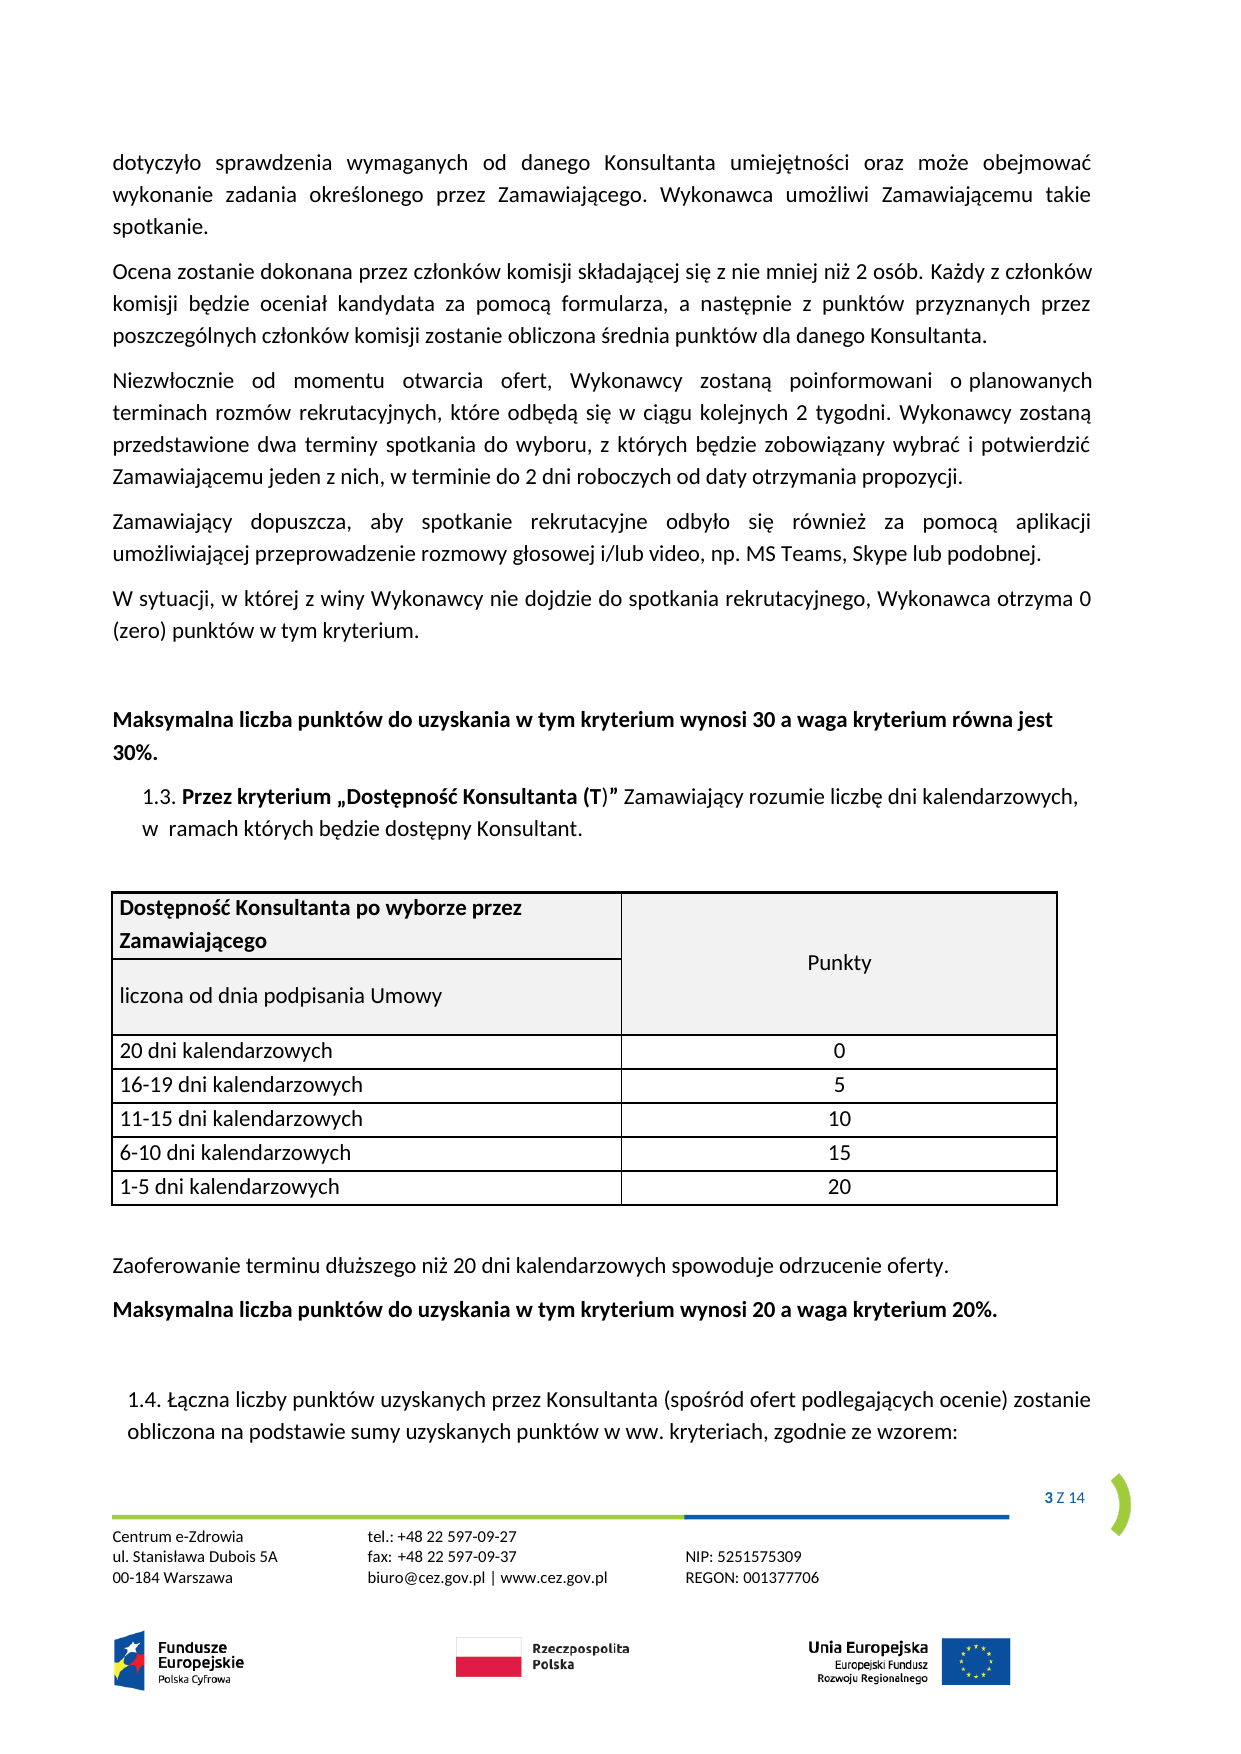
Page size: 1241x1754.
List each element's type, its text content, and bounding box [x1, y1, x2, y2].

list W sytuacji, w której z winy Wykonawcy nie dojdzie do spotkania rekrutacyjnego, Wykonawca otrzyma 0 (zero) punktów w tym kryterium. [112, 584, 1092, 644]
table_cell 5 [622, 1070, 1056, 1102]
text Maksymalna liczba punktów do uzyskania w tym kryterium wynosi 20 a waga kryterium 20%. [112, 1296, 1092, 1323]
text 1.3. Przez kryterium „Dostępność Konsultanta (T)” Zamawiający rozumie liczbę dni kalendarzowych, w ramach których będzie dostępny Konsultant. [142, 782, 1092, 843]
table_cell 16-19 dni kalendarzowych [113, 1070, 621, 1102]
picture [1110, 1473, 1131, 1536]
list Ocena zostanie dokonana przez członków komisji składającej się z nie mniej niż 2 osób. Każdy z członków komisji będzie oceniał kandydata za pomocą formularza, a następnie z punktów przyznanych przez poszczególnych członków komisji zostanie obliczona średnia punktów dla danego Konsultanta. [112, 257, 1092, 349]
table_cell 6-10 dni kalendarzowych [113, 1138, 621, 1170]
table_cell 20 dni kalendarzowych [113, 1036, 621, 1068]
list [112, 148, 1092, 240]
table_cell liczona od dnia podpisania Umowy [113, 960, 621, 1034]
table_header Punkty [622, 894, 1056, 1034]
table_header Dostępność Konsultanta po wyborze przez Zamawiającego [113, 894, 621, 958]
picture [453, 1635, 631, 1678]
picture [800, 1636, 1019, 1686]
text Maksymalna liczba punktów do uzyskania w tym kryterium wynosi 30 a waga kryterium równa jest 30%. [112, 706, 1092, 766]
table_cell 20 [622, 1172, 1056, 1204]
text 1.4. Łączna liczby punktów uzyskanych przez Konsultanta (spośród ofert podlegających ocenie) zostanie obliczona na podstawie sumy uzyskanych punktów w ww. kryteriach, zgodnie ze wzorem: [127, 1385, 1092, 1445]
table_cell 11-15 dni kalendarzowych [113, 1104, 621, 1136]
table_cell 15 [622, 1138, 1056, 1170]
list Zamawiający dopuszcza, aby spotkanie rekrutacyjne odbyło się również za pomocą aplikacji umożliwiającej przeprowadzenie rozmowy głosowej i/lub video, np. MS Teams, Skype lub podobnej. [112, 507, 1092, 567]
picture [107, 1627, 250, 1693]
table_cell 1-5 dni kalendarzowych [113, 1172, 621, 1204]
table_cell 0 [622, 1036, 1056, 1068]
list Niezwłocznie od momentu otwarcia ofert, Wykonawcy zostaną poinformowani o planowanych terminach rozmów rekrutacyjnych, które odbędą się w ciągu kolejnych 2 tygodni. Wykonawcy zostaną przedstawione dwa terminy spotkania do wyboru, z których będzie zobowiązany wybrać i potwierdzić Zamawiającemu jeden z nich, w terminie do 2 dni roboczych od daty otrzymania propozycji. [112, 366, 1092, 490]
table_cell 10 [622, 1104, 1056, 1136]
text Zaoferowanie terminu dłuższego niż 20 dni kalendarzowych spowoduje odrzucenie oferty. [112, 1251, 1092, 1279]
